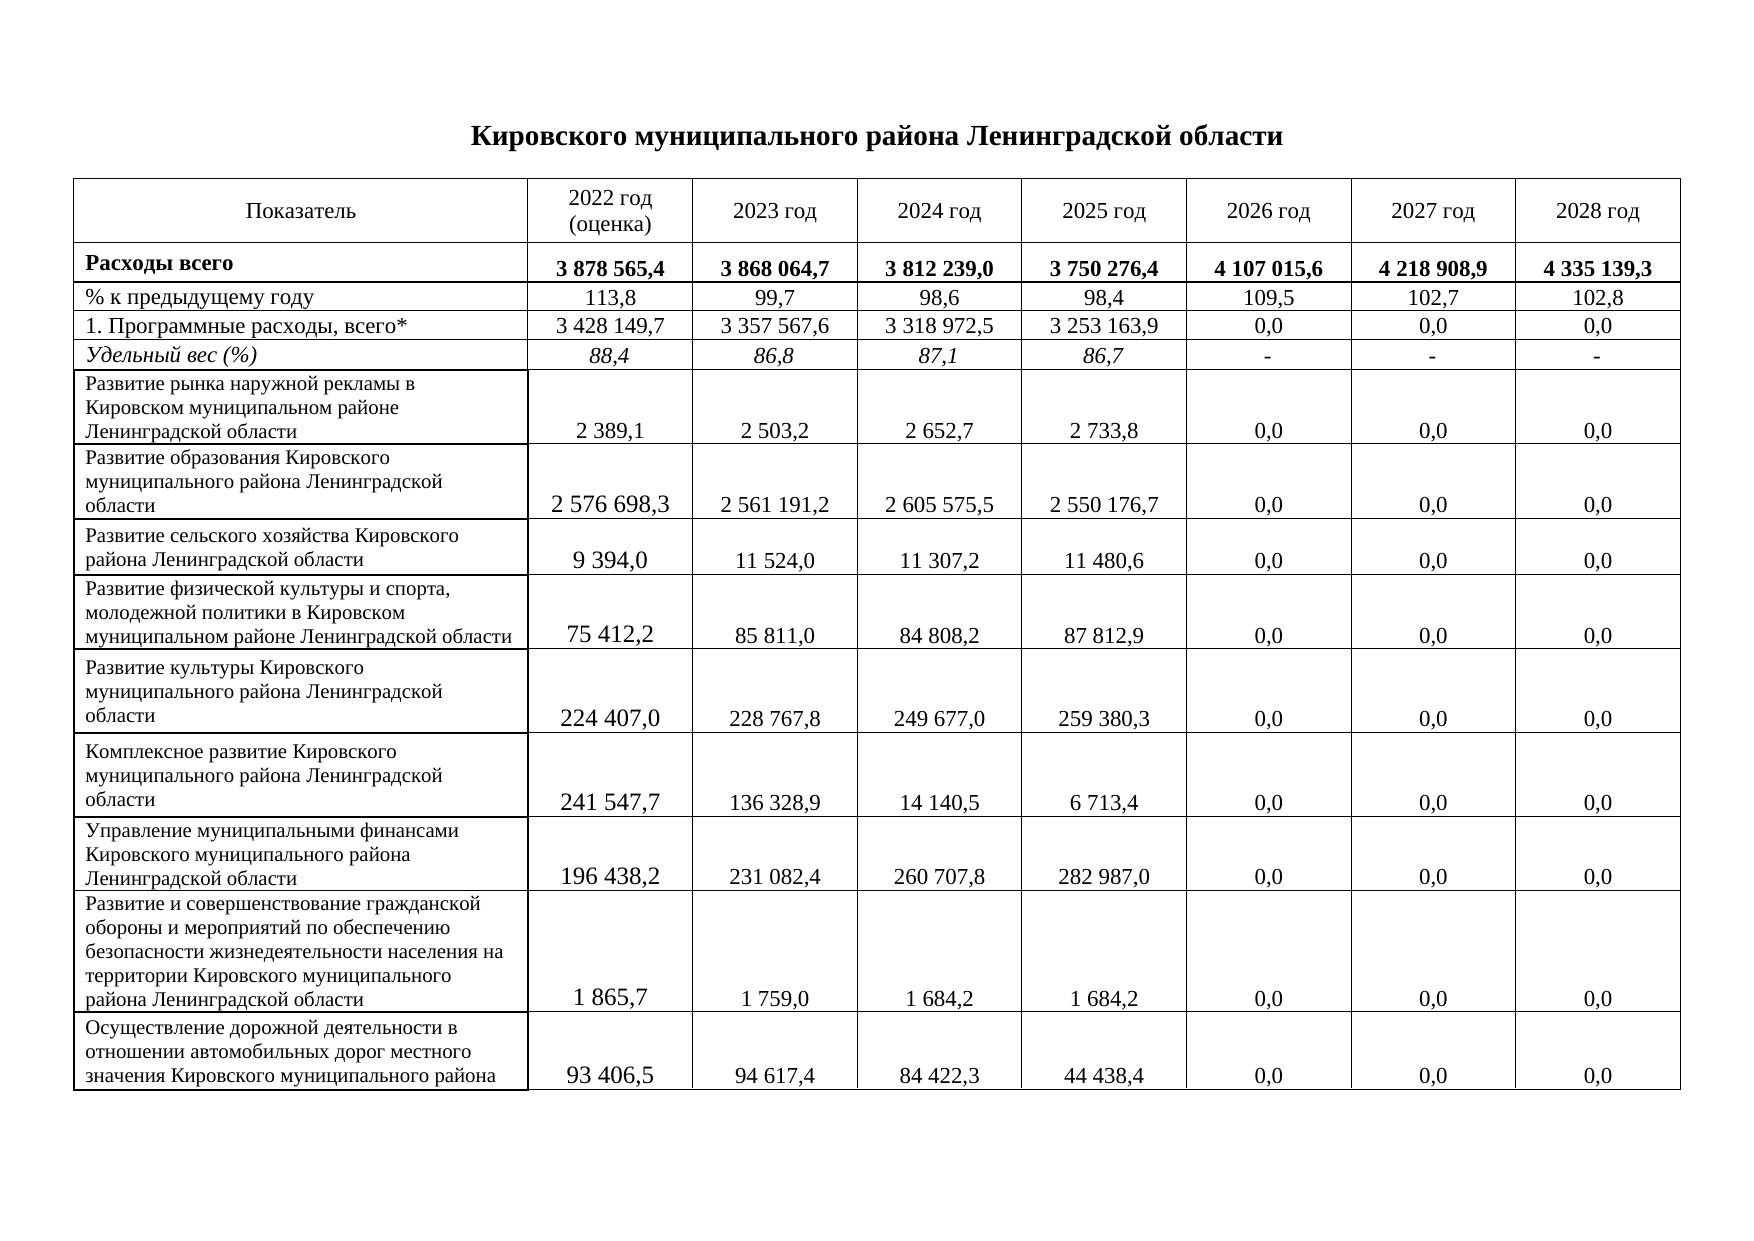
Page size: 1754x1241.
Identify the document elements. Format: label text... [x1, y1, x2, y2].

table_cell 0,0 [1187, 370, 1351, 443]
table_cell 1 684,2 [858, 891, 1021, 1011]
table_cell 0,0 [1187, 733, 1351, 816]
table_cell 84 808,2 [858, 575, 1021, 648]
table_cell 0,0 [1352, 444, 1515, 517]
table_cell 88,4 [528, 340, 692, 369]
table_cell 85 811,0 [693, 575, 857, 648]
table_cell 99,7 [693, 283, 857, 310]
table_header 2028 год [1516, 179, 1680, 242]
table_cell 260 707,8 [858, 817, 1021, 890]
table_cell 11 307,2 [858, 519, 1021, 574]
table_cell - [1187, 340, 1351, 369]
table_cell 0,0 [1187, 575, 1351, 648]
table_header 2024 год [858, 179, 1021, 242]
table_cell 102,8 [1516, 283, 1680, 310]
table_cell 94 617,4 [693, 1012, 857, 1088]
table_cell 109,5 [1187, 283, 1351, 310]
table_cell Удельный вес (%) [74, 340, 527, 369]
table_cell 0,0 [1187, 444, 1351, 517]
table_cell 0,0 [1352, 733, 1515, 816]
table_cell 2 389,1 [529, 370, 692, 443]
table_cell 2 576 698,3 [529, 444, 692, 517]
table_header 2027 год [1352, 179, 1515, 242]
table_cell Развитие сельского хозяйства Кировского района Ленинградской области [75, 520, 527, 574]
text Кировского муниципального района Ленинградской области [118, 118, 1636, 152]
table_cell 113,8 [528, 283, 692, 310]
table_header 2023 год [693, 179, 857, 242]
table_cell 75 412,2 [529, 575, 692, 648]
table_cell 86,7 [1022, 340, 1186, 369]
table_cell Развитие и совершенствование гражданской обороны и мероприятий по обеспечению безопасности жизнедеятельности населения на территории Кировского муниципального района Ленинградской области [75, 891, 527, 1011]
table_cell 3 428 149,7 [528, 311, 692, 339]
table_header 2026 год [1187, 179, 1351, 242]
table_cell 0,0 [1352, 311, 1515, 339]
table_cell 11 524,0 [693, 519, 857, 574]
table_cell 84 422,3 [858, 1012, 1021, 1088]
table_cell 87 812,9 [1022, 575, 1186, 648]
table_cell 2 550 176,7 [1022, 444, 1186, 517]
table_cell 3 357 567,6 [693, 311, 857, 339]
table_cell % к предыдущему году [74, 283, 527, 310]
table_cell 0,0 [1352, 891, 1515, 1011]
table_cell 282 987,0 [1022, 817, 1186, 890]
table_cell 0,0 [1516, 444, 1680, 517]
table_cell 98,6 [858, 283, 1021, 310]
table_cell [75, 1013, 527, 1088]
table_cell 136 328,9 [693, 733, 857, 816]
table_cell Развитие культуры Кировского муниципального района Ленинградской области [75, 650, 527, 732]
table_cell 0,0 [1352, 649, 1515, 732]
table_cell 93 406,5 [529, 1012, 692, 1088]
table_cell 3 868 064,7 [693, 243, 857, 281]
table_cell 4 218 908,9 [1352, 243, 1515, 281]
table_cell 1 865,7 [529, 891, 692, 1011]
table_cell Развитие физической культуры и спорта, молодежной политики в Кировском муниципальном районе Ленинградской области [75, 576, 527, 648]
table_cell 3 878 565,4 [528, 243, 692, 281]
table_cell 0,0 [1516, 311, 1680, 339]
table_cell 2 561 191,2 [693, 444, 857, 517]
table_cell 249 677,0 [858, 649, 1021, 732]
table_cell 98,4 [1022, 283, 1186, 310]
table_cell 228 767,8 [693, 649, 857, 732]
table_cell 2 652,7 [858, 370, 1021, 443]
table_cell 0,0 [1187, 649, 1351, 732]
table_cell 2 733,8 [1022, 370, 1186, 443]
table_cell 0,0 [1352, 370, 1515, 443]
table_cell 4 335 139,3 [1516, 243, 1680, 281]
table_cell 0,0 [1516, 649, 1680, 732]
table_cell 0,0 [1516, 575, 1680, 648]
table_cell 3 253 163,9 [1022, 311, 1186, 339]
table_cell 14 140,5 [858, 733, 1021, 816]
table_cell 224 407,0 [529, 649, 692, 732]
table_cell 0,0 [1352, 575, 1515, 648]
table_cell 3 812 239,0 [858, 243, 1021, 281]
table_cell Комплексное развитие Кировского муниципального района Ленинградской области [75, 734, 527, 816]
table_cell 1. Программные расходы, всего* [74, 311, 527, 339]
table_cell 6 713,4 [1022, 733, 1186, 816]
table_cell 0,0 [1516, 733, 1680, 816]
table_cell 87,1 [858, 340, 1021, 369]
table_cell Управление муниципальными финансами Кировского муниципального района Ленинградской области [75, 818, 527, 890]
table_cell 0,0 [1187, 891, 1351, 1011]
table_cell 0,0 [1187, 817, 1351, 890]
table_cell 0,0 [1352, 817, 1515, 890]
table_cell 241 547,7 [529, 733, 692, 816]
table_cell 0,0 [1516, 891, 1680, 1011]
table_header 2022 год (оценка) [528, 179, 692, 242]
table_cell 231 082,4 [693, 817, 857, 890]
table_cell 0,0 [1516, 817, 1680, 890]
table_cell 3 318 972,5 [858, 311, 1021, 339]
table_cell 11 480,6 [1022, 519, 1186, 574]
table_cell 0,0 [1516, 1012, 1680, 1088]
table_cell 0,0 [1187, 519, 1351, 574]
table_cell Развитие рынка наружной рекламы в Кировском муниципальном районе Ленинградской области [75, 371, 527, 443]
table_cell 2 503,2 [693, 370, 857, 443]
table_cell - [1352, 340, 1515, 369]
table_cell 259 380,3 [1022, 649, 1186, 732]
table_cell 196 438,2 [529, 817, 692, 890]
table_cell 3 750 276,4 [1022, 243, 1186, 281]
table_header Показатель [74, 179, 527, 242]
table_cell 0,0 [1352, 519, 1515, 574]
table_cell 1 759,0 [693, 891, 857, 1011]
table_cell 0,0 [1187, 311, 1351, 339]
table_cell Расходы всего [74, 243, 527, 281]
table_cell Развитие образования Кировского муниципального района Ленинградской области [75, 445, 527, 517]
table_cell - [1516, 340, 1680, 369]
table_cell 0,0 [1516, 370, 1680, 443]
table_header 2025 год [1022, 179, 1186, 242]
table_cell 9 394,0 [529, 519, 692, 574]
table_cell 0,0 [1187, 1012, 1351, 1088]
table_cell 1 684,2 [1022, 891, 1186, 1011]
table_cell 0,0 [1516, 519, 1680, 574]
table_cell 86,8 [693, 340, 857, 369]
table_cell 44 438,4 [1022, 1012, 1186, 1088]
table_cell 102,7 [1352, 283, 1515, 310]
table_cell 4 107 015,6 [1187, 243, 1351, 281]
table_cell 0,0 [1352, 1012, 1515, 1088]
table_cell 2 605 575,5 [858, 444, 1021, 517]
